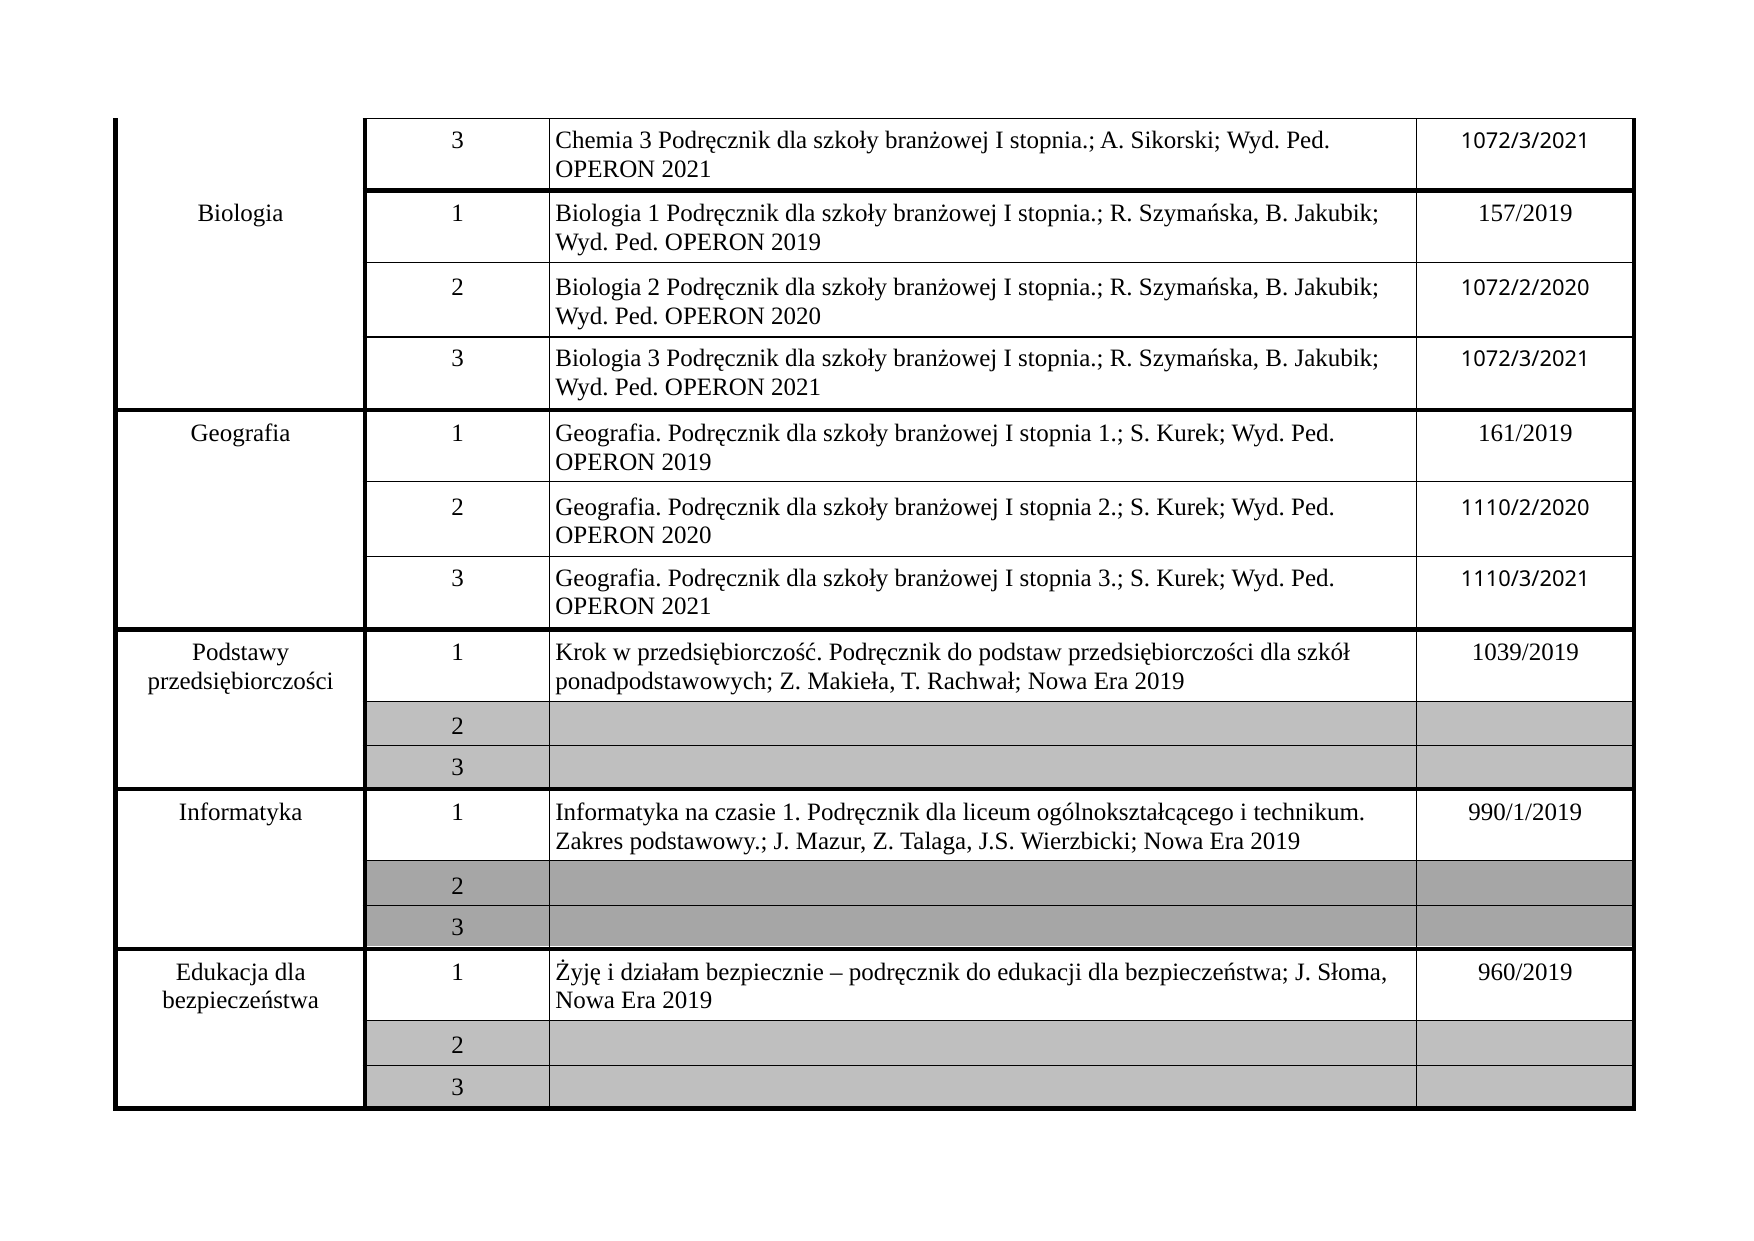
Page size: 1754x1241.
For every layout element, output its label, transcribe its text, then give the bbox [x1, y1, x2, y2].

table_cell 2 [367, 702, 549, 745]
table_cell 960/2019 [1417, 951, 1632, 1020]
table_cell 157/2019 [1417, 193, 1632, 262]
table_cell [1417, 1066, 1632, 1106]
table_cell Edukacja dla bezpieczeństwa [118, 951, 363, 1106]
table_cell Geografia [118, 412, 363, 627]
table_cell [1417, 746, 1632, 787]
table_cell [1417, 861, 1632, 905]
table_cell 1039/2019 [1417, 632, 1632, 701]
table_cell Geografia. Podręcznik dla szkoły branżowej I stopnia 1.; S. Kurek; Wyd. Ped. OPERON 2019 [550, 412, 1416, 481]
table_cell Krok w przedsiębiorczość. Podręcznik do podstaw przedsiębiorczości dla szkół ponadpodstawowych; Z. Makieła, T. Rachwał; Nowa Era 2019 [550, 632, 1416, 701]
table_cell [1417, 1021, 1632, 1065]
table_cell 2 [367, 861, 549, 905]
table_cell 1072/2/2020 [1417, 263, 1632, 336]
table_cell 1 [367, 632, 549, 701]
table_cell [1417, 702, 1632, 745]
table_cell [1417, 906, 1632, 946]
table_cell Biologia 2 Podręcznik dla szkoły branżowej I stopnia.; R. Szymańska, B. Jakubik; Wyd. Ped. OPERON 2020 [550, 263, 1416, 336]
table_cell 3 [367, 338, 549, 407]
table_cell [550, 746, 1416, 787]
table_cell Biologia 3 Podręcznik dla szkoły branżowej I stopnia.; R. Szymańska, B. Jakubik; Wyd. Ped. OPERON 2021 [550, 338, 1416, 407]
table_cell 1110/2/2020 [1417, 482, 1632, 556]
table_cell [550, 1066, 1416, 1106]
table_cell [550, 906, 1416, 946]
table_cell Informatyka na czasie 1. Podręcznik dla liceum ogólnokształcącego i technikum. Zakres podstawowy.; J. Mazur, Z. Talaga, J.S. Wierzbicki; Nowa Era 2019 [550, 791, 1416, 860]
table_cell Biologia [118, 188, 363, 407]
table_cell Biologia 1 Podręcznik dla szkoły branżowej I stopnia.; R. Szymańska, B. Jakubik; Wyd. Ped. OPERON 2019 [550, 193, 1416, 262]
table_cell 1 [367, 412, 549, 481]
table_cell 2 [367, 1021, 549, 1065]
table_cell [550, 1021, 1416, 1065]
table_cell 3 [367, 1066, 549, 1106]
table_cell Chemia 3 Podręcznik dla szkoły branżowej I stopnia.; A. Sikorski; Wyd. Ped. OPERON 2021 [550, 119, 1416, 188]
table_cell Żyję i działam bezpiecznie – podręcznik do edukacji dla bezpieczeństwa; J. Słoma, Nowa Era 2019 [550, 951, 1416, 1020]
table_cell 3 [367, 557, 549, 627]
table_cell [550, 702, 1416, 745]
table_cell 1 [367, 791, 549, 860]
table_cell Podstawy przedsiębiorczości [118, 632, 363, 787]
table_cell Informatyka [118, 791, 363, 946]
table_cell 3 [367, 119, 549, 188]
table_cell 3 [367, 746, 549, 787]
table_cell 1110/3/2021 [1417, 557, 1632, 627]
table_cell 2 [367, 263, 549, 336]
table_cell [550, 861, 1416, 905]
table_cell 3 [367, 906, 549, 946]
table_cell 990/1/2019 [1417, 791, 1632, 860]
table_cell 161/2019 [1417, 412, 1632, 481]
table_cell 2 [367, 482, 549, 556]
table_cell Geografia. Podręcznik dla szkoły branżowej I stopnia 3.; S. Kurek; Wyd. Ped. OPERON 2021 [550, 557, 1416, 627]
table_cell 1 [367, 193, 549, 262]
table_cell 1072/3/2021 [1417, 338, 1632, 407]
table_cell 1072/3/2021 [1417, 119, 1632, 188]
table_cell Geografia. Podręcznik dla szkoły branżowej I stopnia 2.; S. Kurek; Wyd. Ped. OPERON 2020 [550, 482, 1416, 556]
table_cell 1 [367, 951, 549, 1020]
